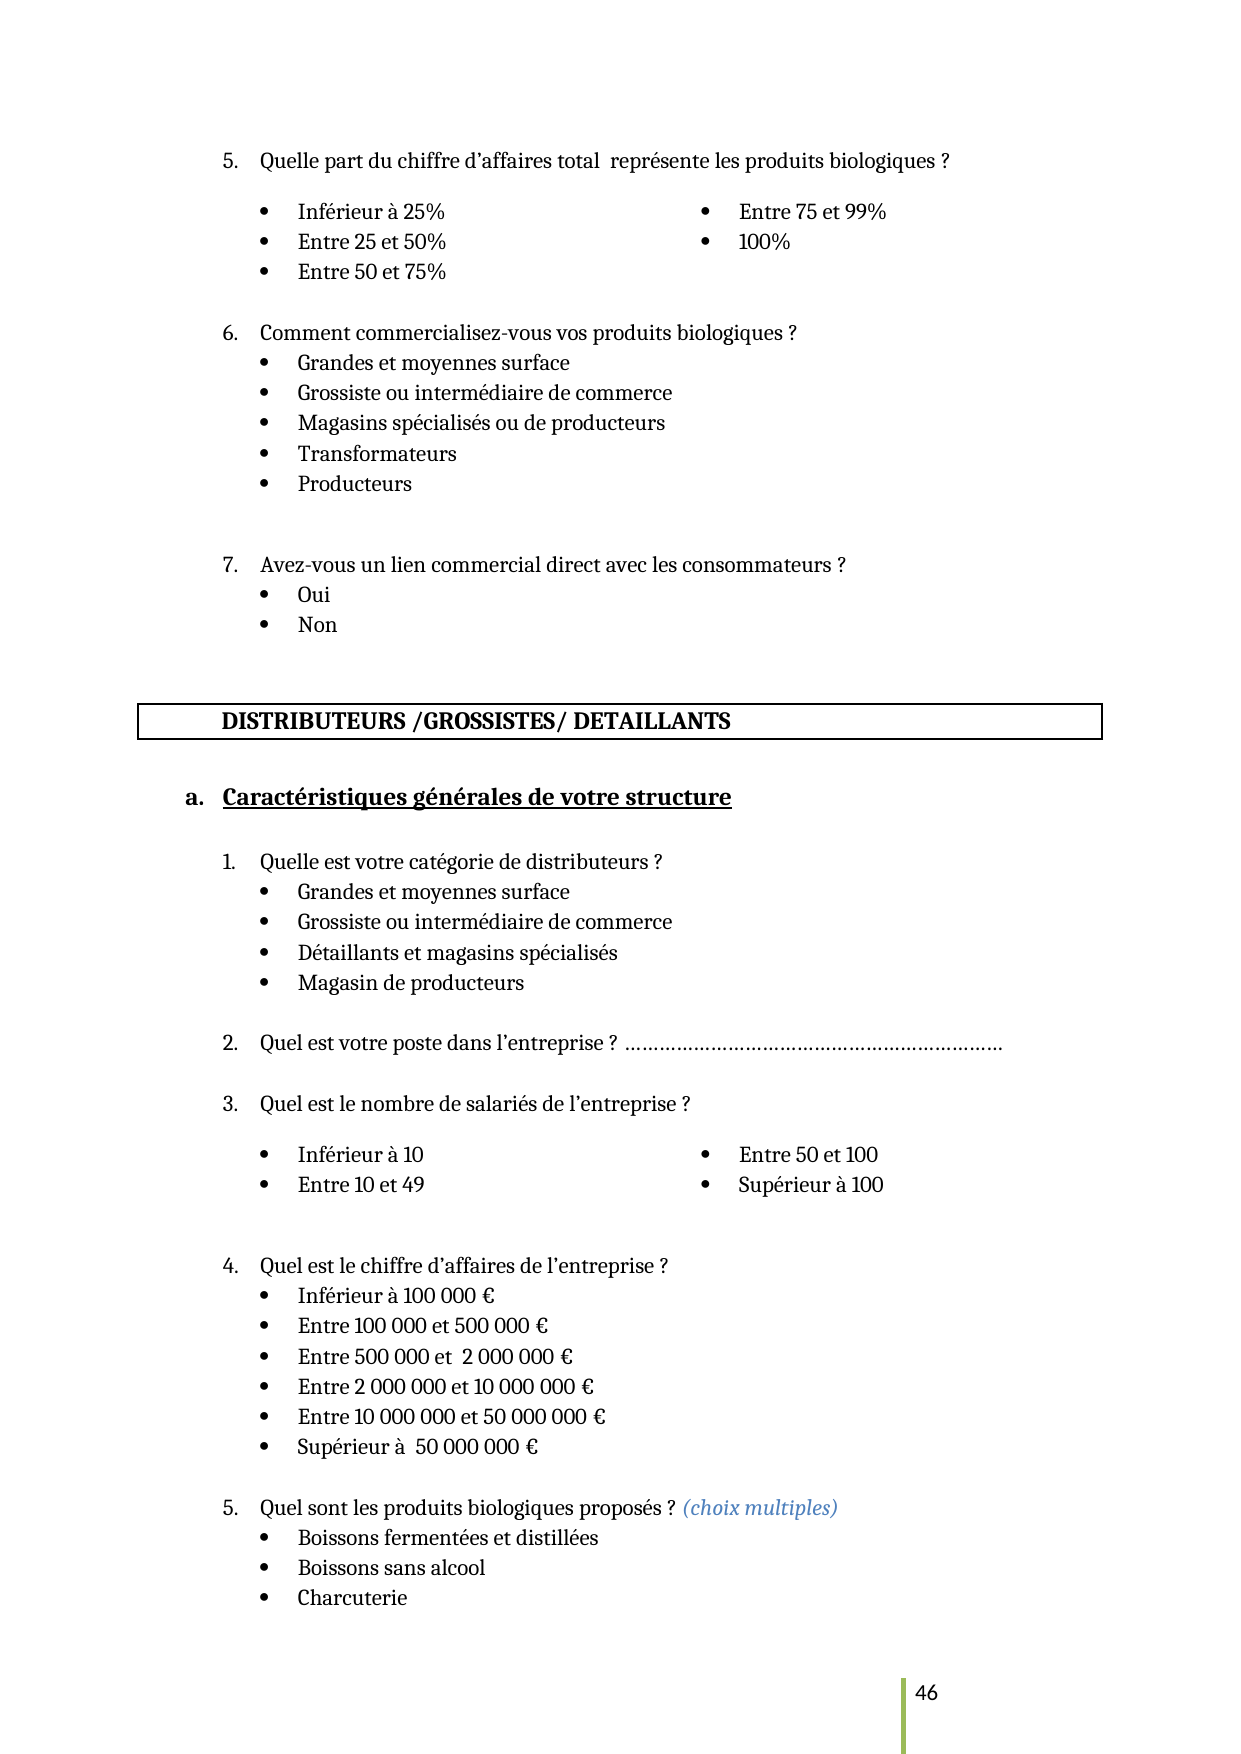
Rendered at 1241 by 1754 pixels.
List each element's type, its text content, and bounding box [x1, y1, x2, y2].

list Grandes et moyennes surface [260, 879, 1093, 905]
list Entre 500 000 et 2 000 000 € [260, 1343, 1093, 1370]
list Magasins spécialisés ou de producteurs [260, 410, 1100, 436]
list Quel est votre poste dans l’entreprise ? ………………………………………………………… [223, 1030, 1093, 1056]
list Détaillants et magasins spécialisés [260, 939, 1093, 966]
list Grandes et moyennes surface [260, 350, 1100, 376]
list Grossiste ou intermédiaire de commerce [260, 909, 1093, 936]
list Avez-vous un lien commercial direct avec les consommateurs ? [223, 552, 1093, 578]
list Non [260, 612, 1093, 638]
list Entre 10 000 000 et 50 000 000 € [260, 1404, 1093, 1430]
list Magasin de producteurs [260, 969, 1093, 996]
list Supérieur à 100 [701, 1172, 1093, 1198]
list Transformateurs [260, 440, 1100, 467]
list Entre 10 et 49 [260, 1172, 583, 1198]
list Entre 75 et 99% [701, 199, 1093, 225]
list Entre 100 000 et 500 000 € [260, 1313, 1093, 1340]
list 100% [701, 229, 1093, 255]
list Boissons fermentées et distillées [260, 1525, 1093, 1551]
list Producteurs [260, 471, 1100, 497]
list Quelle est votre catégorie de distributeurs ? [223, 849, 1093, 875]
list Caractéristiques générales de votre structure [185, 783, 1093, 811]
list Charcuterie [260, 1585, 1093, 1612]
list Grossiste ou intermédiaire de commerce [260, 380, 1100, 406]
list Entre 50 et 75% [260, 259, 583, 285]
list Entre 2 000 000 et 10 000 000 € [260, 1374, 1093, 1400]
list Inférieur à 25% [260, 199, 583, 225]
list Inférieur à 10 [260, 1141, 583, 1168]
list Supérieur à 50 000 000 € [260, 1434, 1093, 1461]
list Comment commercialisez-vous vos produits biologiques ? [223, 319, 1093, 346]
list Inférieur à 100 000 € [260, 1283, 1093, 1309]
list Oui [260, 582, 1093, 608]
list DISTRIBUTEURS /GROSSISTES/ DETAILLANTS [139, 705, 1101, 738]
list Entre 50 et 100 [701, 1141, 1093, 1168]
list Quel sont les produits biologiques proposés ? (choix multiples) [223, 1494, 1093, 1521]
list Quel est le chiffre d’affaires de l’entreprise ? [223, 1253, 1093, 1279]
list Boissons sans alcool [260, 1555, 1093, 1581]
list Entre 25 et 50% [260, 229, 583, 255]
list Quel est le nombre de salariés de l’entreprise ? [223, 1090, 1093, 1117]
list Quelle part du chiffre d’affaires total représente les produits biologiques ? [223, 148, 1093, 174]
